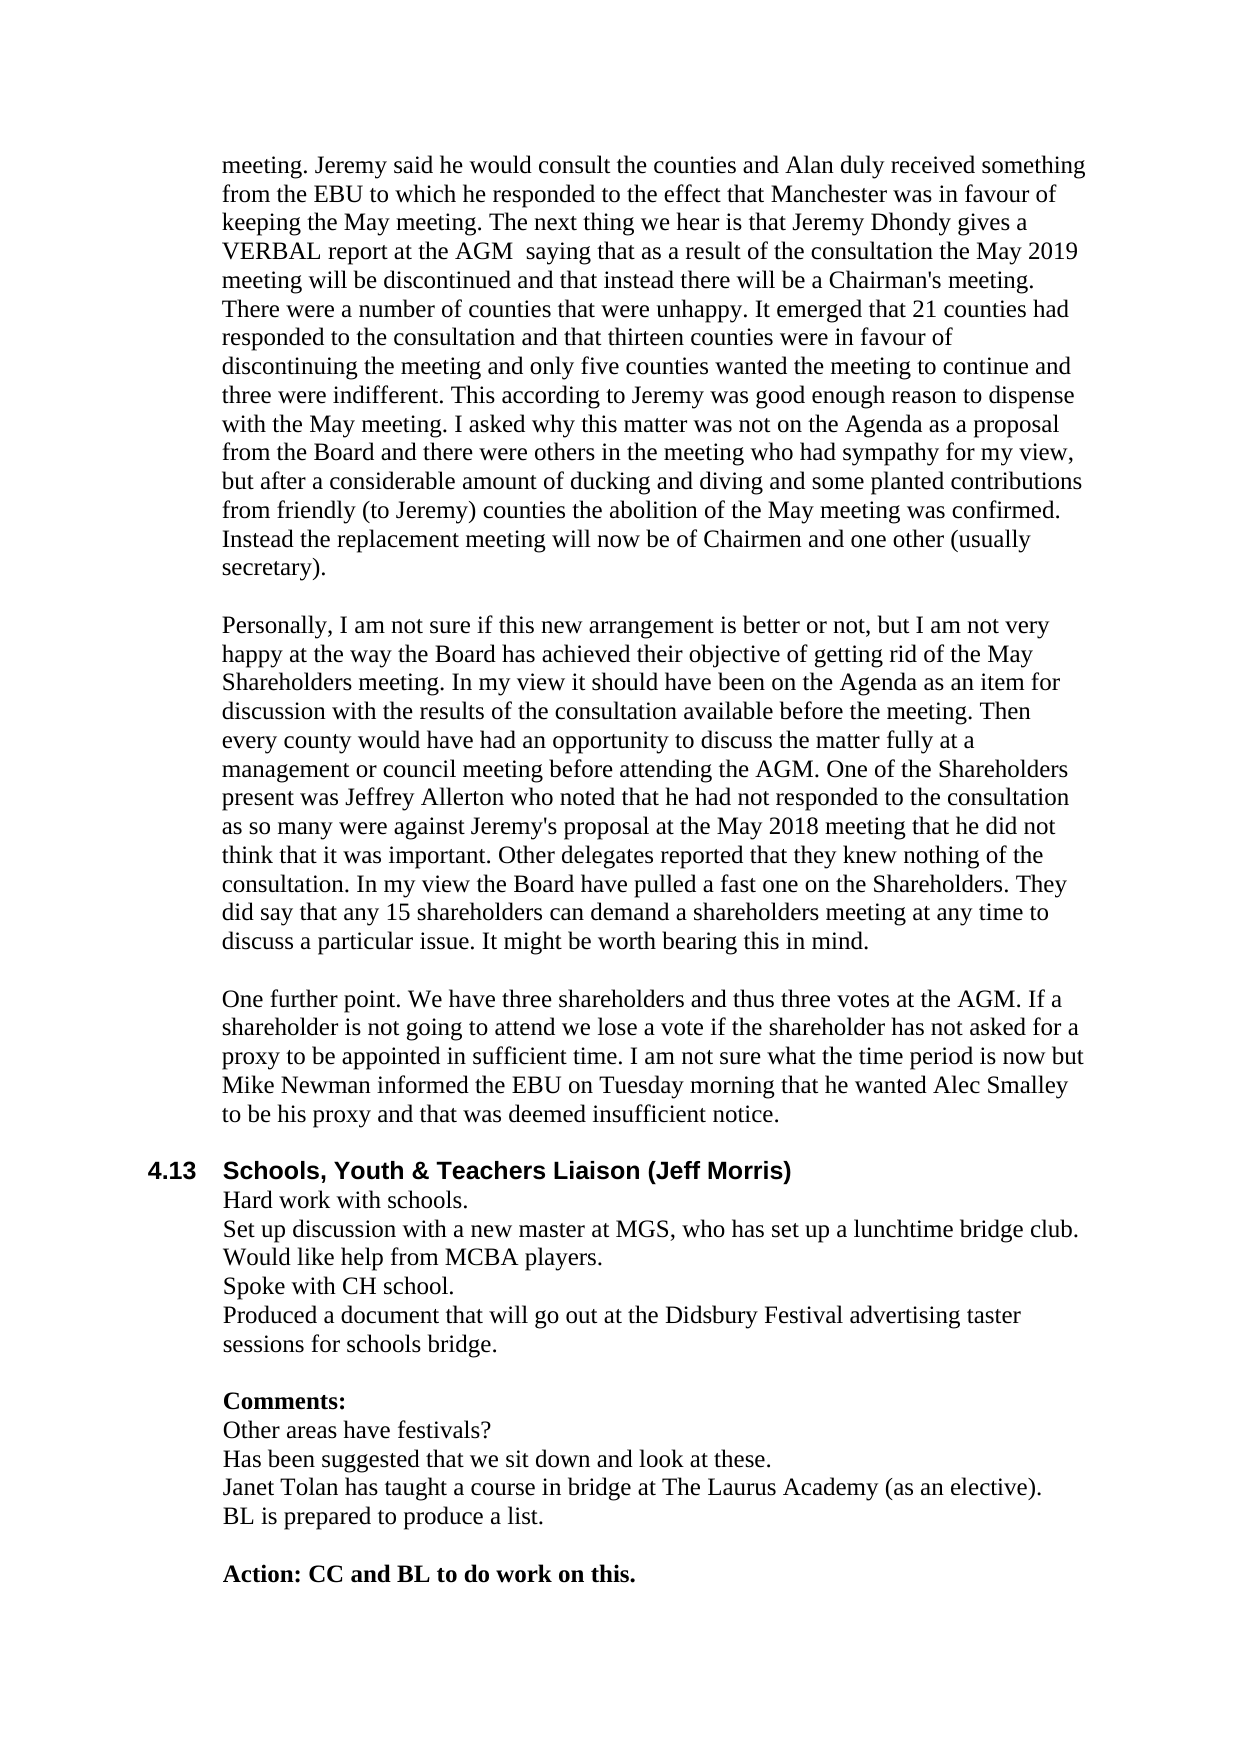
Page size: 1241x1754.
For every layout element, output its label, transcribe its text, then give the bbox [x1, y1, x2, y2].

text Spoke with CH school. [148, 1271, 1092, 1300]
text 4.13 Schools, Youth & Teachers Liaison (Jeff Morris) [148, 1156, 1092, 1185]
text Hard work with schools. [148, 1185, 1092, 1214]
text Action: CC and BL to do work on this. [148, 1559, 1092, 1587]
text Janet Tolan has taught a course in bridge at The Laurus Academy (as an elective). [148, 1472, 1092, 1501]
text BL is prepared to produce a list. [148, 1501, 1092, 1530]
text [222, 150, 1092, 581]
text Comments: [148, 1386, 1092, 1415]
text Set up discussion with a new master at MGS, who has set up a lunchtime bridge club. Would like help from MCBA players. [148, 1214, 1092, 1271]
text Has been suggested that we sit down and look at these. [148, 1444, 1092, 1472]
text Other areas have festivals? [148, 1415, 1092, 1444]
text Produced a document that will go out at the Didsbury Festival advertising taster sessions for schools bridge. [148, 1300, 1092, 1357]
text Personally, I am not sure if this new arrangement is better or not, but I am not very happy at the way the Board has achieved their objective of getting rid of the May Shareholders meeting. In my view it should have been on the Agenda as an item for discussion with the results of the consultation available before the meeting. Then every county would have had an opportunity to discuss the matter fully at a management or council meeting before attending the AGM. One of the Shareholders present was Jeffrey Allerton who noted that he had not responded to the consultation as so many were against Jeremy's proposal at the May 2018 meeting that he did not think that it was important. Other delegates reported that they knew nothing of the consultation. In my view the Board have pulled a fast one on the Shareholders. They did say that any 15 shareholders can demand a shareholders meeting at any time to discuss a particular issue. It might be worth bearing this in mind. [222, 610, 1092, 955]
text One further point. We have three shareholders and thus three votes at the AGM. If a shareholder is not going to attend we lose a vote if the shareholder has not asked for a proxy to be appointed in sufficient time. I am not sure what the time period is now but Mike Newman informed the EBU on Tuesday morning that he wanted Alec Smalley to be his proxy and that was deemed insufficient notice. [222, 984, 1092, 1127]
